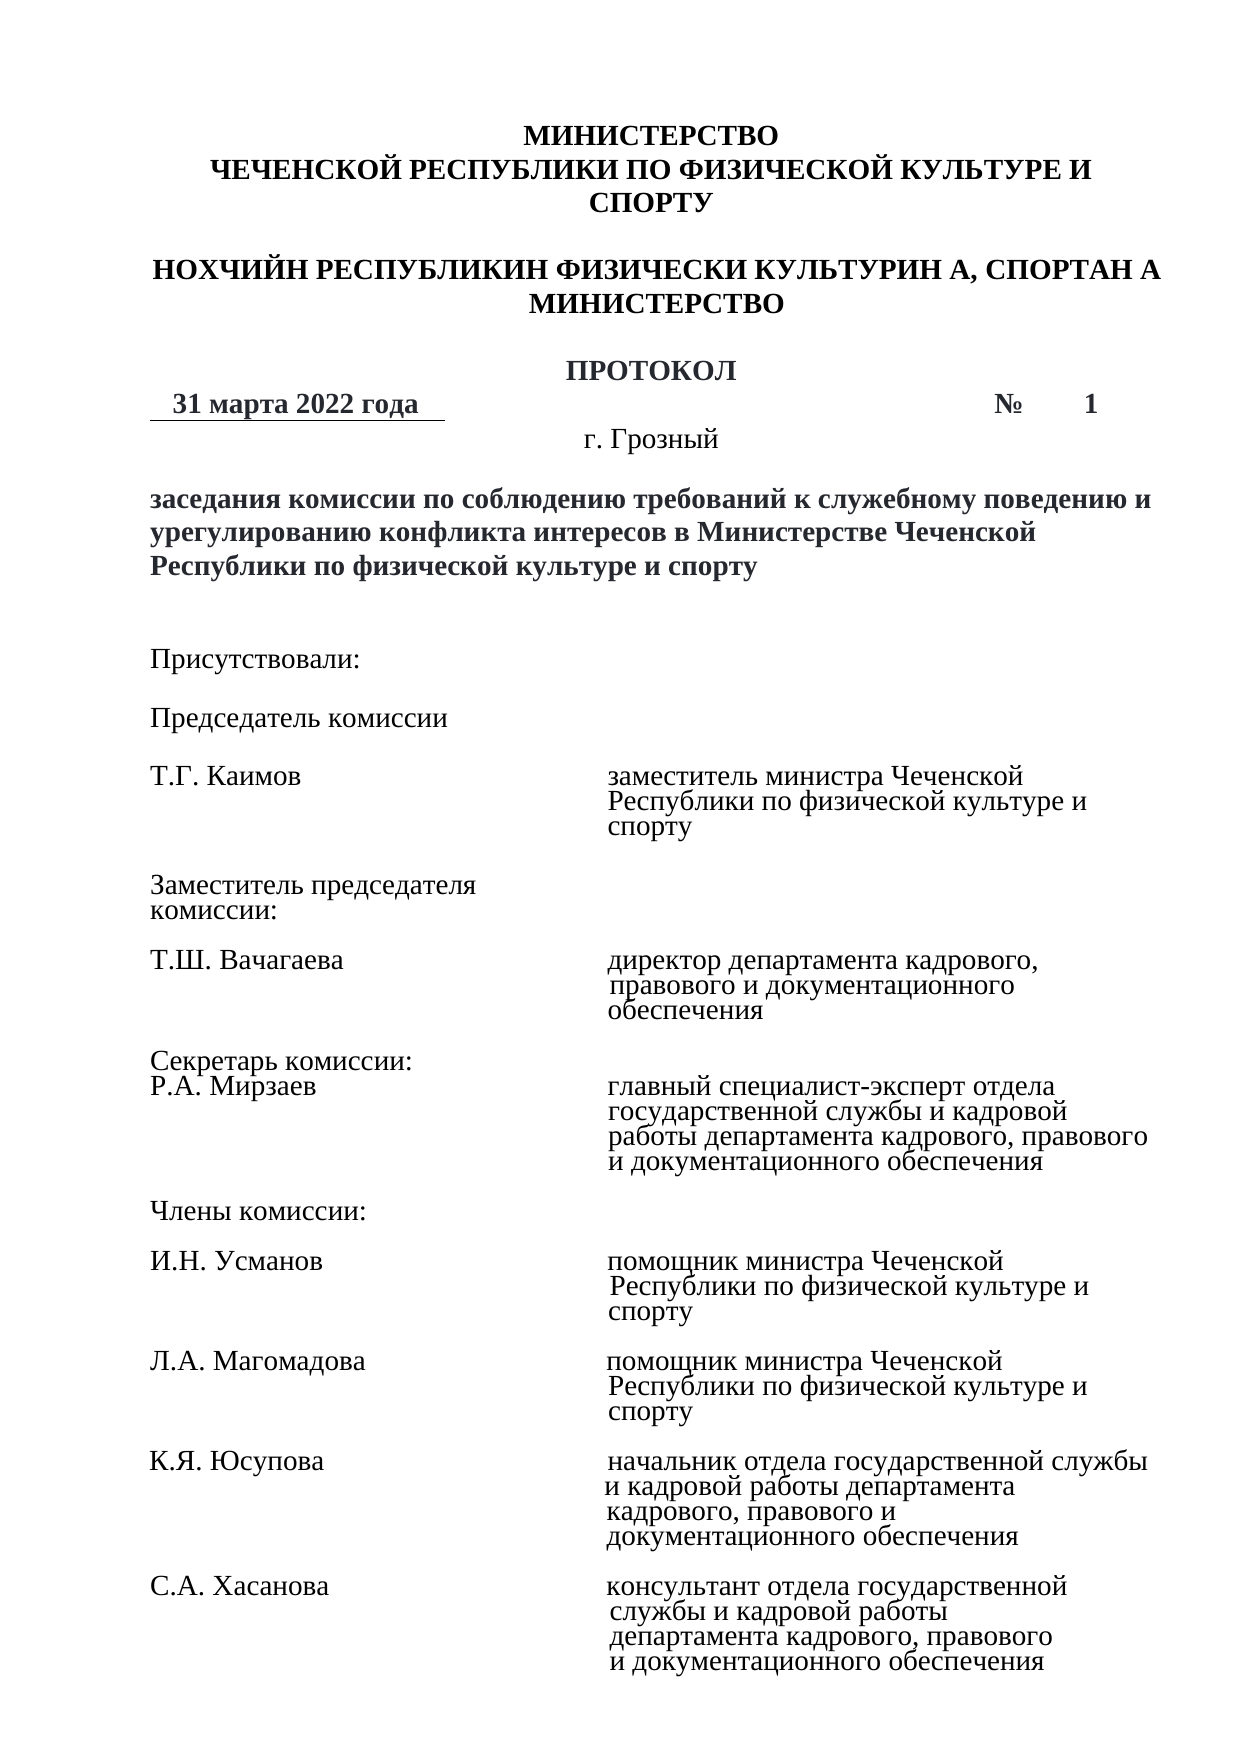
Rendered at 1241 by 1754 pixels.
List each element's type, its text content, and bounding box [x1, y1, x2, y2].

text С.А. Хасанова консультант отдела государственной [150, 1576, 1152, 1601]
text Председатель комиссии [150, 707, 1152, 732]
text ПРОТОКОЛ [150, 353, 1152, 387]
table_header 1 [1035, 387, 1147, 420]
text К.Я. Юсупова начальник отдела государственной службы и кадровой работы департамента [149, 1451, 1152, 1501]
table_header 31 марта 2022 года [150, 387, 445, 420]
text правового и документационного [150, 974, 1152, 999]
text Присутствовали: [150, 649, 1152, 674]
text Т.Г. Каимов заместитель министра Чеченской [150, 766, 1152, 791]
text Республики по физической культуре и спорту [150, 1276, 1152, 1326]
text Л.А. Магомадова помощник министра Чеченской Республики по физической культуре и спорту [150, 1351, 1152, 1426]
text Республики по физической культуре и [810, 791, 1152, 816]
text обеспечения [600, 999, 1152, 1024]
text департамента кадрового, правового [150, 1626, 1152, 1651]
text Республики по физической культуре и [600, 791, 807, 816]
text Секретарь комиссии: [150, 1051, 1152, 1076]
text кадрового, правового и [525, 1501, 1152, 1526]
text комиссии: [150, 899, 1152, 924]
text Члены комиссии: [150, 1201, 1152, 1226]
text И.Н. Усманов помощник министра Чеченской [150, 1251, 1152, 1276]
text документационного обеспечения [525, 1526, 1152, 1551]
text заседания комиссии по соблюдению требований к служебному поведению и урегулированию конфликта интересов в Министерстве Чеченской Республики по физической культуре и спорту [150, 481, 1152, 582]
text службы и кадровой работы [150, 1601, 1152, 1626]
text и документационного обеспечения [150, 1651, 1152, 1676]
text спорту [600, 816, 1152, 841]
text Заместитель председателя [150, 874, 1152, 899]
text Т.Ш. Вачагаева директор департамента кадрового, [150, 949, 1152, 974]
text г. Грозный [150, 421, 1152, 455]
text НОХЧИЙН РЕСПУБЛИКИН ФИЗИЧЕСКИ КУЛЬТУРИН А, СПОРТАН А МИНИСТЕРСТВО [150, 252, 1163, 319]
text МИНИСТЕРСТВО ЧЕЧЕНСКОЙ РЕСПУБЛИКИ ПО ФИЗИЧЕСКОЙ КУЛЬТУРЕ И СПОРТУ [150, 118, 1152, 219]
text Р.А. Мирзаев главный специалист-эксперт отдела государственной службы и кадровой работы департамента кадрового, правового и документационного обеспечения [150, 1076, 1152, 1176]
table_header № [445, 387, 1034, 420]
